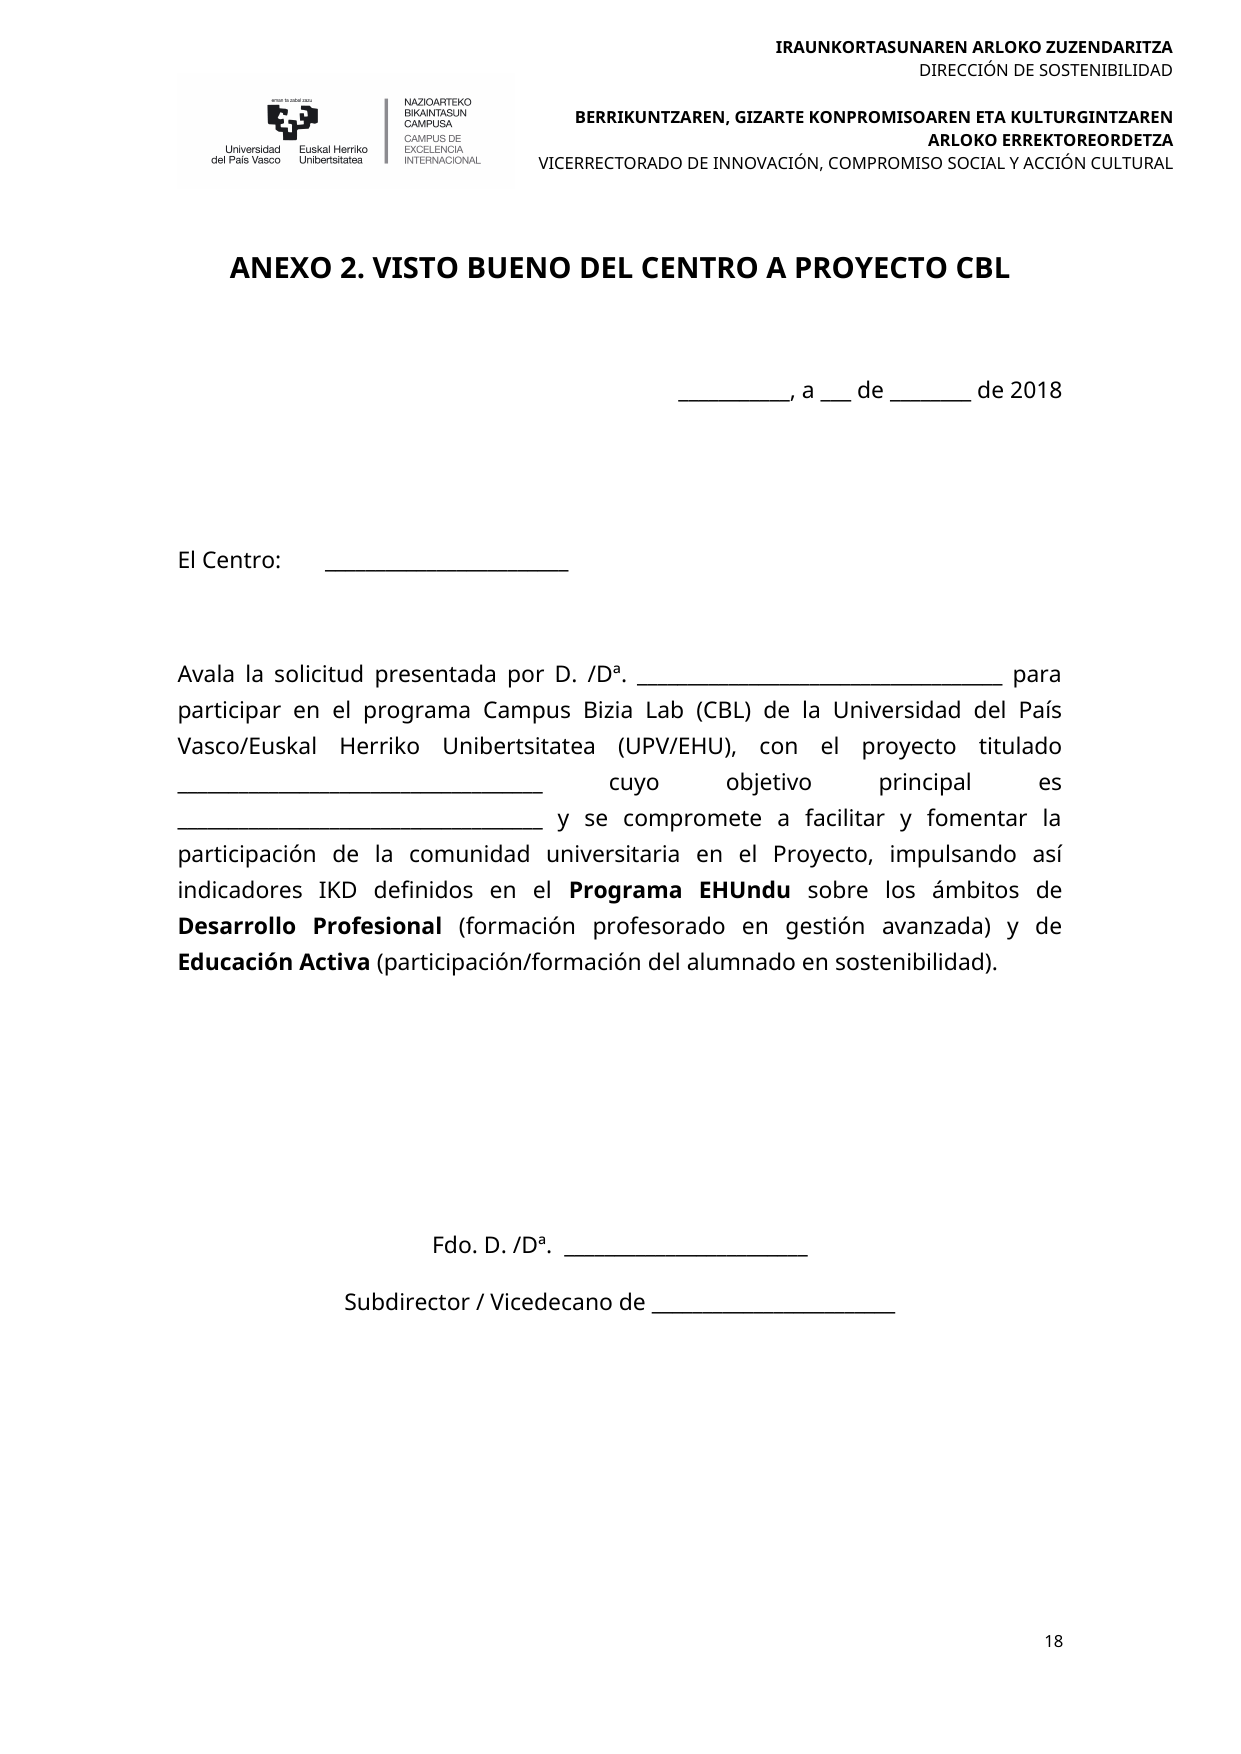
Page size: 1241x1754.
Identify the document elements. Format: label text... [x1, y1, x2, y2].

picture [177, 73, 515, 189]
text El Centro: ________________________ [177, 544, 1063, 576]
text ___________, a ___ de ________ de 2018 [177, 374, 1063, 405]
text Avala la solicitud presentada por D. /Dª. ____________________________________ para participar en el programa Campus Bizia Lab (CBL) de la Universidad del País Vasco/Euskal Herriko Unibertsitatea (UPV/EHU), con el proyecto titulado ____________________________________ cuyo objetivo principal es ____________________________________ y se compromete a facilitar y fomentar la participación de la comunidad universitaria en el Proyecto, impulsando así indicadores IKD definidos en el Programa EHUndu sobre los ámbitos de Desarrollo Profesional (formación profesorado en gestión avanzada) y de Educación Activa (participación/formación del alumnado en sostenibilidad). [177, 658, 1063, 977]
text ANEXO 2. VISTO BUENO DEL CENTRO A PROYECTO CBL [177, 247, 1063, 287]
text Subdirector / Vicedecano de ________________________ [177, 1286, 1063, 1317]
text Fdo. D. /Dª. ________________________ [177, 1229, 1063, 1261]
